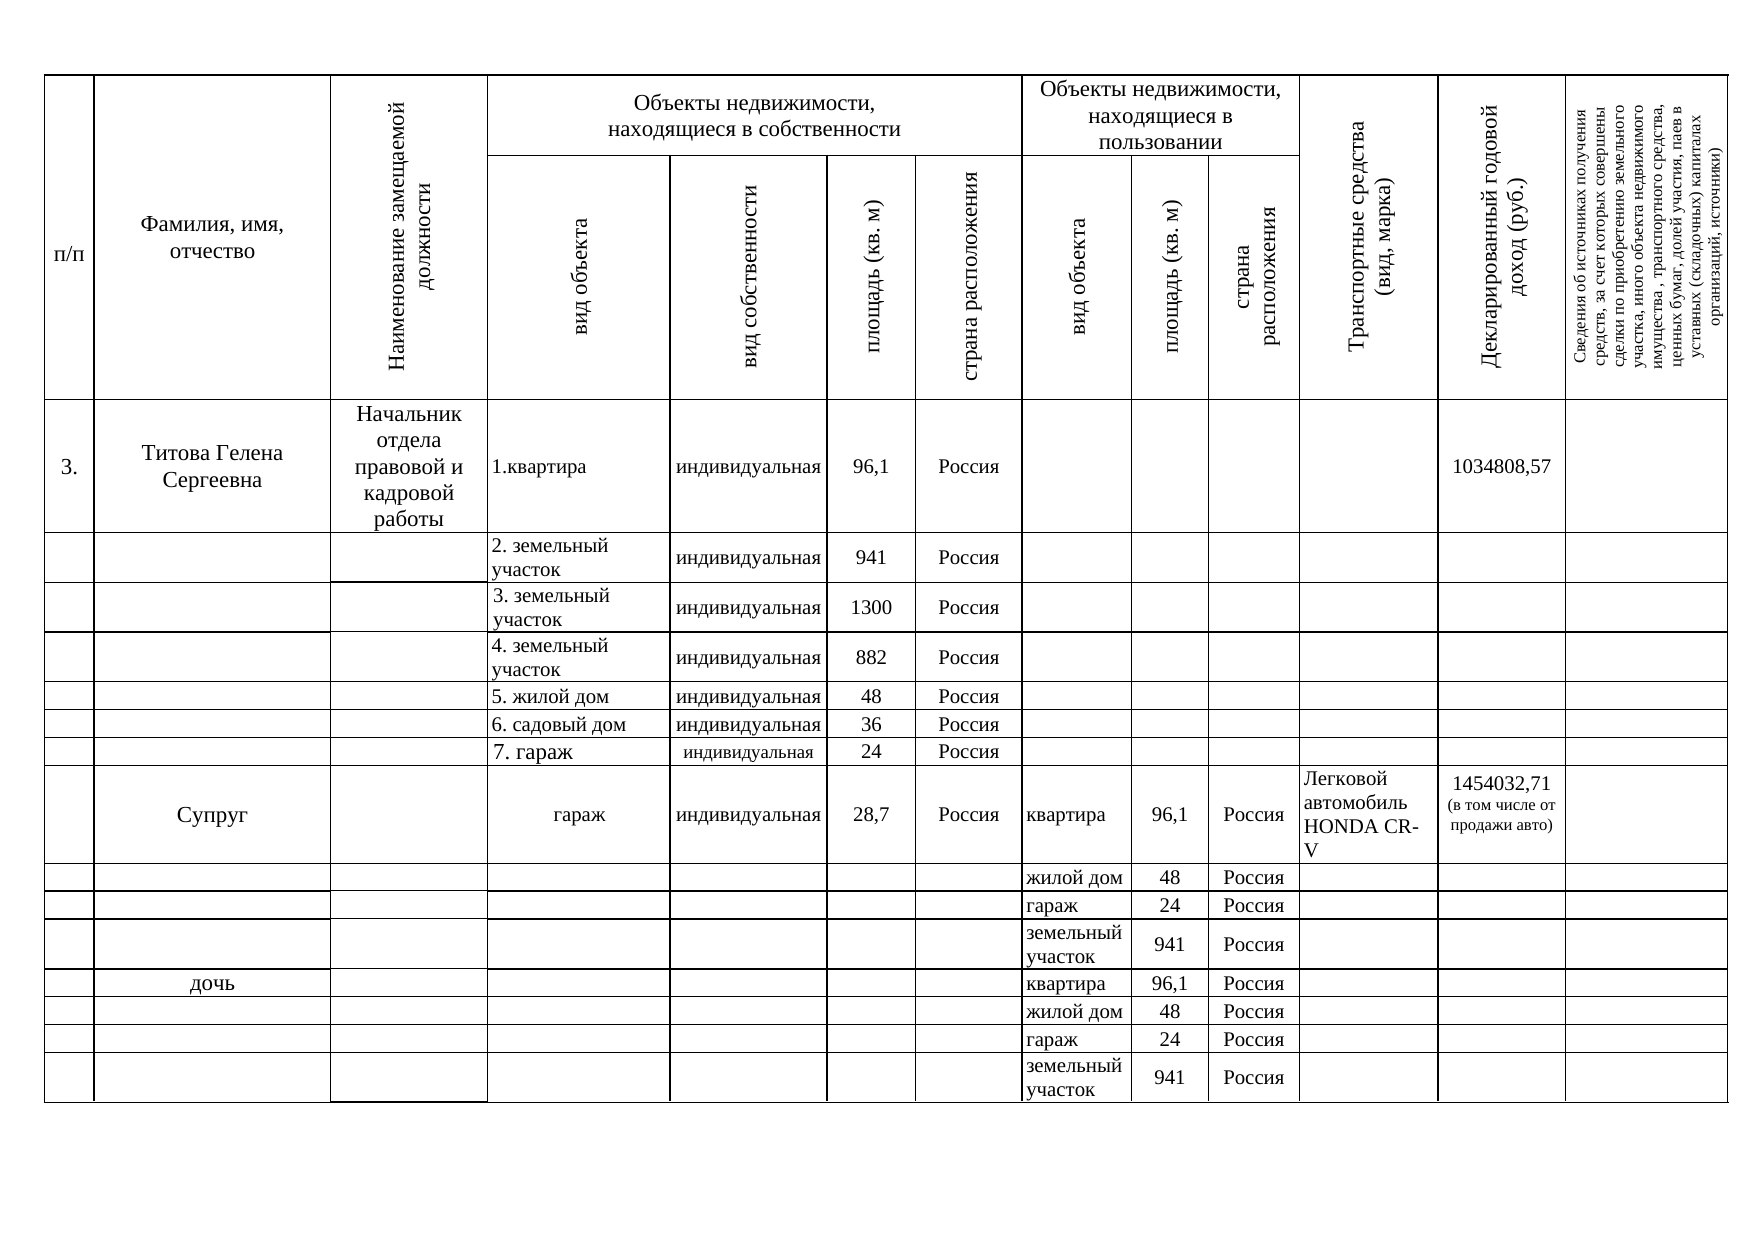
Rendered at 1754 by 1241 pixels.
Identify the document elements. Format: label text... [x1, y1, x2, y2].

table_cell вид объекта [488, 156, 669, 398]
table_cell Россия [1209, 766, 1299, 862]
table_cell гараж [1023, 1025, 1131, 1052]
table_cell [1209, 533, 1299, 581]
table_cell [45, 864, 93, 890]
table_cell [45, 533, 93, 581]
table_cell 24 [828, 738, 915, 764]
table_header Объекты недвижимости, находящиеся в пользовании [1023, 76, 1299, 154]
table_cell [95, 892, 330, 918]
table_cell [1209, 682, 1299, 709]
table_cell [1439, 633, 1565, 681]
table_cell [45, 633, 93, 681]
table_cell Россия [916, 400, 1021, 532]
table_cell [671, 920, 826, 968]
table_cell [1300, 892, 1437, 918]
table_cell [1209, 633, 1299, 681]
table_cell [671, 864, 826, 890]
table_cell 48 [828, 682, 915, 709]
table_cell [1439, 533, 1565, 581]
table_cell [828, 892, 915, 918]
table_cell [916, 1025, 1021, 1052]
table_cell [95, 997, 330, 1024]
table_cell [331, 1025, 487, 1052]
table_cell [916, 892, 1021, 918]
table_cell [1023, 533, 1131, 581]
table_cell [1439, 920, 1565, 968]
table_cell индивидуальная [671, 738, 826, 764]
table_cell 1454032,71 (в том числе от продажи авто) [1439, 766, 1565, 862]
table_cell [1566, 583, 1727, 631]
table_cell [828, 1025, 915, 1052]
table_cell Россия [1209, 864, 1299, 890]
table_cell [1566, 766, 1727, 862]
table_cell 96,1 [1132, 970, 1208, 996]
table_cell [1300, 738, 1437, 764]
table_cell [1439, 583, 1565, 631]
table_cell [45, 970, 93, 996]
table_cell 1300 [828, 583, 915, 631]
table_cell [1300, 1053, 1437, 1101]
table_cell [1566, 533, 1727, 581]
table_cell Россия [1209, 920, 1299, 968]
table_cell [95, 682, 330, 709]
table_cell [1566, 400, 1727, 532]
table_cell площадь (кв. м) [1132, 156, 1208, 398]
table_cell страна расположения [1209, 156, 1299, 398]
table_cell [1132, 400, 1208, 532]
table_cell гараж [1023, 892, 1131, 918]
table_cell вид объекта [1023, 156, 1131, 398]
table_cell [331, 1053, 487, 1101]
table_cell [1566, 633, 1727, 681]
table_cell [916, 997, 1021, 1024]
table_cell [1209, 710, 1299, 737]
table_cell жилой дом [1023, 864, 1131, 890]
table_cell [45, 738, 93, 764]
table_cell 882 [828, 633, 915, 681]
table_cell [331, 583, 487, 631]
table_cell [95, 633, 330, 681]
table_cell 4. земельный участок [488, 633, 669, 681]
table_cell площадь (кв. м) [828, 156, 915, 398]
table_cell Россия [916, 682, 1021, 709]
table_cell [331, 919, 487, 968]
table_cell Россия [1209, 997, 1299, 1024]
table_cell [916, 1053, 1021, 1101]
table_cell 48 [1132, 864, 1208, 890]
table_cell [1566, 1025, 1727, 1052]
table_cell [331, 891, 487, 918]
table_cell [488, 920, 669, 968]
table_cell [95, 710, 330, 737]
table_cell [1300, 1025, 1437, 1052]
table_cell [1439, 970, 1565, 996]
table_cell [331, 710, 487, 737]
table_cell [488, 997, 669, 1024]
table_cell [45, 710, 93, 737]
table_cell [1439, 682, 1565, 709]
table_cell [45, 892, 93, 918]
table_cell [1023, 583, 1131, 631]
table_cell [1023, 400, 1131, 532]
table_cell индивидуальная [671, 710, 826, 737]
table_cell 941 [828, 533, 915, 581]
table_cell [1300, 633, 1437, 681]
table_cell [1300, 533, 1437, 581]
table_cell [331, 766, 487, 862]
table_cell [1566, 864, 1727, 890]
table_cell [1300, 583, 1437, 631]
table_cell [95, 583, 330, 631]
table_cell Супруг [95, 766, 330, 862]
table_cell индивидуальная [671, 583, 826, 631]
table_cell 96,1 [1132, 766, 1208, 862]
table_cell [1132, 583, 1208, 631]
table_cell индивидуальная [671, 766, 826, 862]
table_cell [1439, 864, 1565, 890]
table_cell [1566, 997, 1727, 1024]
table_cell земельный участок [1023, 1053, 1131, 1101]
table_cell [95, 864, 330, 890]
table_cell 24 [1132, 892, 1208, 918]
table_cell [45, 997, 93, 1024]
table_cell 48 [1132, 997, 1208, 1024]
table_cell [1566, 892, 1727, 918]
table_cell гараж [488, 766, 669, 862]
table_cell [45, 1025, 93, 1052]
table_cell [1439, 738, 1565, 764]
table_cell 96,1 [828, 400, 915, 532]
table_cell [331, 632, 487, 681]
table_cell [331, 738, 487, 764]
table_cell [95, 1053, 330, 1101]
table_cell [95, 533, 330, 581]
table_cell Титова Гелена Сергеевна [95, 400, 330, 532]
table_cell индивидуальная [671, 533, 826, 581]
table_cell [1023, 682, 1131, 709]
table_cell [95, 1025, 330, 1052]
table_cell [1566, 738, 1727, 764]
table_cell Россия [1209, 970, 1299, 996]
table_header Декларированный годовой доход (руб.) [1439, 76, 1565, 398]
table_cell [45, 682, 93, 709]
table_cell [331, 864, 487, 890]
table_cell индивидуальная [671, 682, 826, 709]
table_cell 6. садовый дом [488, 710, 669, 737]
table_cell Россия [916, 710, 1021, 737]
table_cell [331, 997, 487, 1024]
table_cell Россия [916, 583, 1021, 631]
table_cell вид собственности [671, 156, 826, 398]
table_cell [1566, 710, 1727, 737]
table_cell 3. земельный участок [488, 583, 669, 631]
table_cell [1300, 970, 1437, 996]
table_cell 941 [1132, 920, 1208, 968]
table_cell [1566, 1053, 1727, 1101]
table_cell [671, 1053, 826, 1101]
table_cell [1132, 682, 1208, 709]
table_cell [1439, 892, 1565, 918]
table_cell Россия [916, 738, 1021, 764]
table_cell [916, 970, 1021, 996]
table_header Фамилия, имя, отчество [95, 76, 330, 398]
table_cell [1209, 738, 1299, 764]
table_cell [488, 970, 669, 996]
table_cell [671, 970, 826, 996]
table_cell [1439, 997, 1565, 1024]
table_cell Россия [1209, 1025, 1299, 1052]
table_cell Россия [916, 633, 1021, 681]
table_cell [828, 997, 915, 1024]
table_cell 24 [1132, 1025, 1208, 1052]
table_header п/п [45, 76, 93, 398]
table_cell [1132, 710, 1208, 737]
table_cell Начальник отдела правовой и кадровой работы [331, 400, 487, 532]
table_cell [1300, 682, 1437, 709]
table_cell [1300, 710, 1437, 737]
table_cell 2. земельный участок [488, 533, 669, 581]
table_header Сведения об источниках получения средств, за счет которых совершены сделки по приобретению земельного участка, иного объекта недвижимого имущества , транспортного средства, ценных бумаг, долей участия, паев в уставных (складочных) капиталах организаций, источники) [1566, 76, 1727, 398]
table_cell [45, 766, 93, 862]
table_cell [1300, 400, 1437, 532]
table_cell [1023, 738, 1131, 764]
table_cell 1034808,57 [1439, 400, 1565, 532]
table_cell [671, 997, 826, 1024]
table_cell индивидуальная [671, 400, 826, 532]
table_cell [916, 864, 1021, 890]
table_cell [1209, 583, 1299, 631]
table_cell [1439, 1025, 1565, 1052]
table_cell [1300, 920, 1437, 968]
table_cell [1132, 738, 1208, 764]
table_cell [488, 1053, 669, 1101]
table_cell [45, 1053, 93, 1101]
table_cell [828, 1053, 915, 1101]
table_cell [1566, 920, 1727, 968]
table_cell [671, 892, 826, 918]
table_cell 1.квартира [488, 400, 669, 532]
table_cell [1439, 710, 1565, 737]
table_cell [1300, 864, 1437, 890]
table_cell 3. [45, 400, 93, 532]
table_cell [1023, 633, 1131, 681]
table_cell [45, 583, 93, 631]
table_cell земельный участок [1023, 920, 1131, 968]
table_cell страна расположения [916, 156, 1021, 398]
table_cell Россия [916, 533, 1021, 581]
table_cell [916, 920, 1021, 968]
table_cell Россия [916, 766, 1021, 862]
table_cell [95, 920, 330, 968]
table_cell [828, 970, 915, 996]
table_cell 36 [828, 710, 915, 737]
table_cell Россия [1209, 1053, 1299, 1101]
table_cell 5. жилой дом [488, 682, 669, 709]
table_header Объекты недвижимости, находящиеся в собственности [488, 76, 1021, 154]
table_cell [331, 682, 487, 709]
table_cell индивидуальная [671, 633, 826, 681]
table_cell [1566, 970, 1727, 996]
table_cell [1209, 400, 1299, 532]
table_cell 7. гараж [488, 738, 669, 764]
table_cell [1132, 533, 1208, 581]
table_cell [95, 738, 330, 764]
table_cell жилой дом [1023, 997, 1131, 1024]
table_header Транспортные средства (вид, марка) [1300, 76, 1437, 398]
table_cell Легковой автомобиль HONDA CR-V [1300, 766, 1437, 862]
table_cell [1300, 997, 1437, 1024]
table_cell [45, 920, 93, 968]
table_cell дочь [95, 970, 330, 996]
table_cell [331, 969, 487, 996]
table_cell [1566, 682, 1727, 709]
table_cell [488, 864, 669, 890]
table_cell квартира [1023, 766, 1131, 862]
table_cell [1132, 633, 1208, 681]
table_cell 28,7 [828, 766, 915, 862]
table_cell квартира [1023, 970, 1131, 996]
table_header Наименование замещаемой должности [331, 76, 487, 398]
table_cell [331, 533, 487, 581]
table_cell 941 [1132, 1053, 1208, 1101]
table_cell [828, 864, 915, 890]
table_cell [488, 892, 669, 918]
table_cell [828, 920, 915, 968]
table_cell Россия [1209, 892, 1299, 918]
table_cell [1023, 710, 1131, 737]
table_cell [488, 1025, 669, 1052]
table_cell [671, 1025, 826, 1052]
table_cell [1439, 1053, 1565, 1101]
